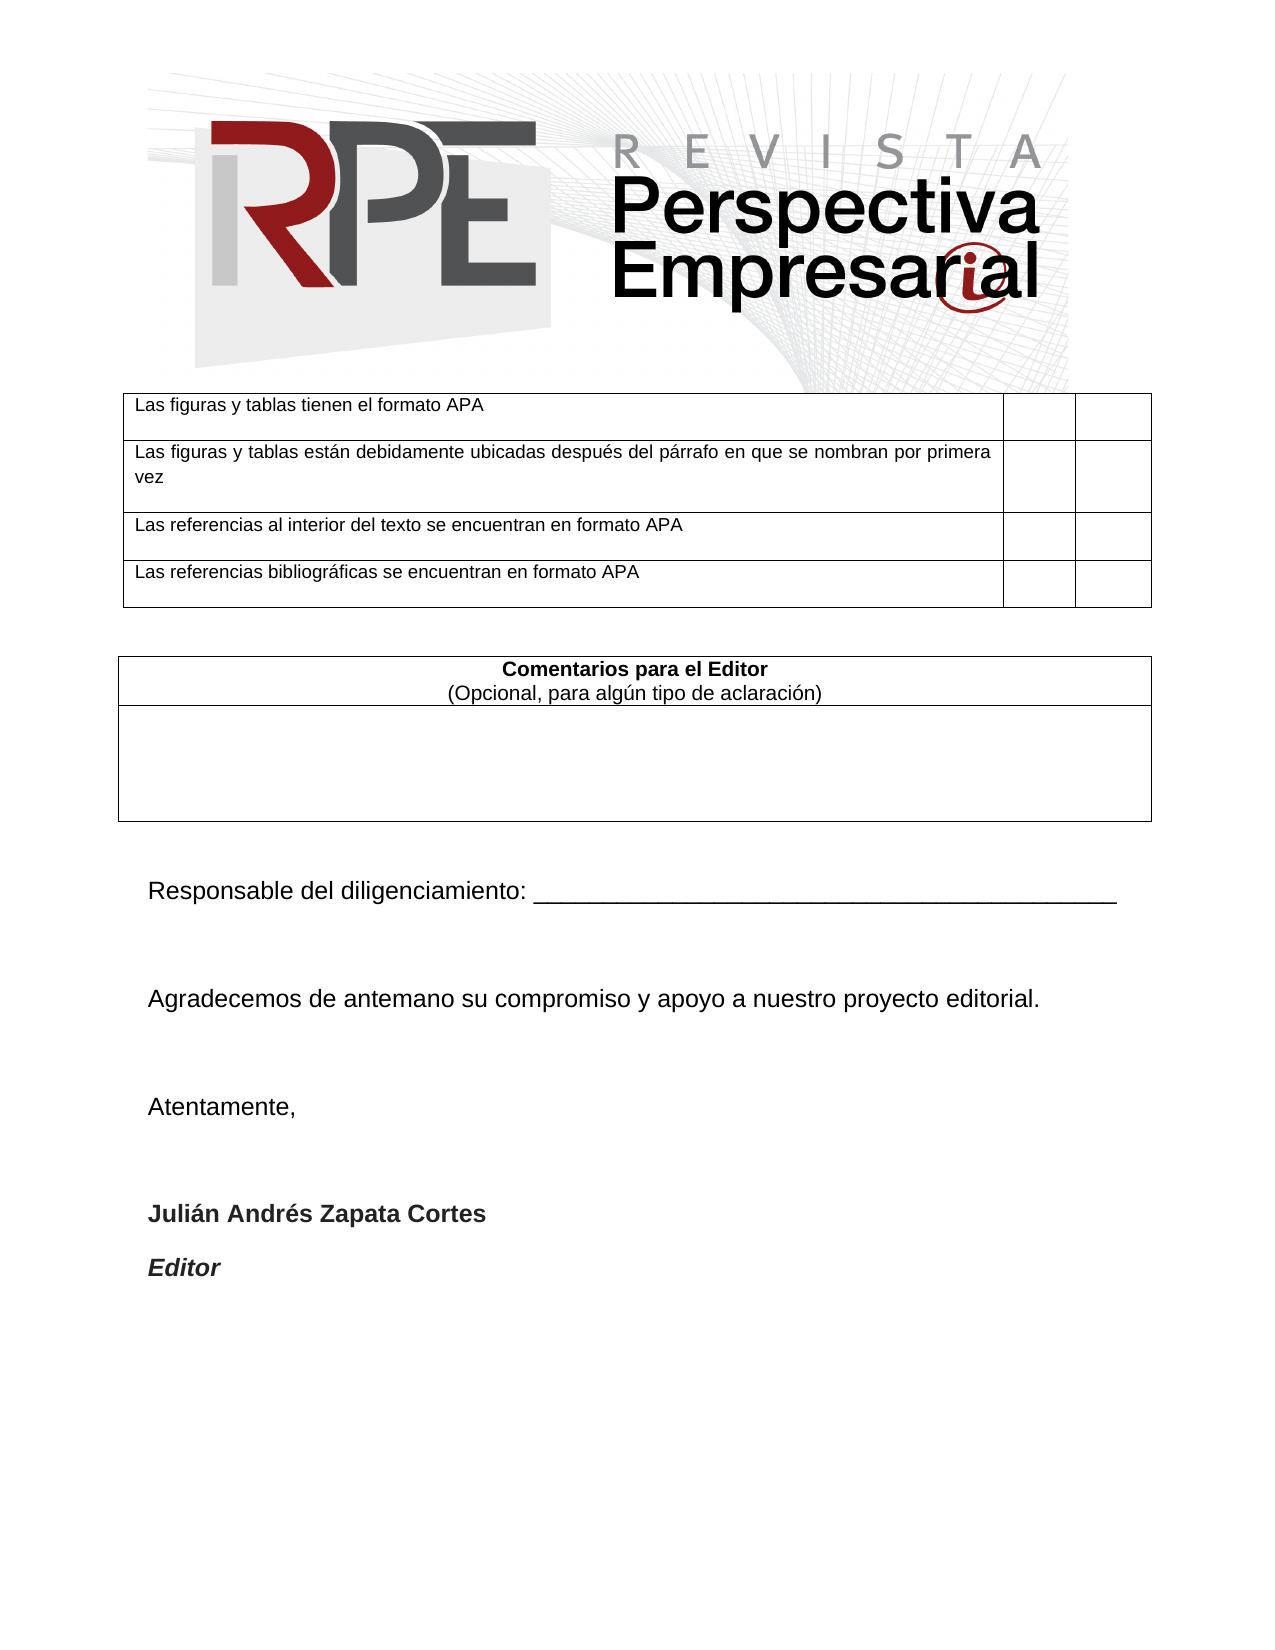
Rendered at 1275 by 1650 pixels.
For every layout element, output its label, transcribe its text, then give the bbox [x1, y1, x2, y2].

table_cell [119, 706, 1151, 821]
text Agradecemos de antemano su compromiso y apoyo a nuestro proyecto editorial. [148, 984, 1127, 1013]
table_cell [1076, 394, 1151, 440]
text Atentamente, [148, 1092, 1127, 1120]
text Julián Andrés Zapata Cortes [148, 1199, 1127, 1228]
table_cell Las figuras y tablas están debidamente ubicadas después del párrafo en que se nombran por primera vez [124, 441, 1003, 512]
table_cell Las figuras y tablas tienen el formato APA [124, 394, 1003, 440]
table_cell Las referencias al interior del texto se encuentran en formato APA [124, 513, 1003, 559]
table_cell [1004, 441, 1075, 512]
table_cell [1076, 441, 1151, 512]
table_cell [1004, 513, 1075, 559]
table_cell [1076, 561, 1151, 607]
text Editor [148, 1253, 1127, 1282]
table_cell [1076, 513, 1151, 559]
table_cell [1004, 394, 1075, 440]
table_cell [1004, 561, 1075, 607]
table_header Comentarios para el Editor (Opcional, para algún tipo de aclaración) [119, 657, 1151, 705]
table_cell Las referencias bibliográficas se encuentran en formato APA [124, 561, 1003, 607]
text Responsable del diligenciamiento: __________________________________________ [148, 876, 1127, 905]
picture [147, 73, 1069, 393]
